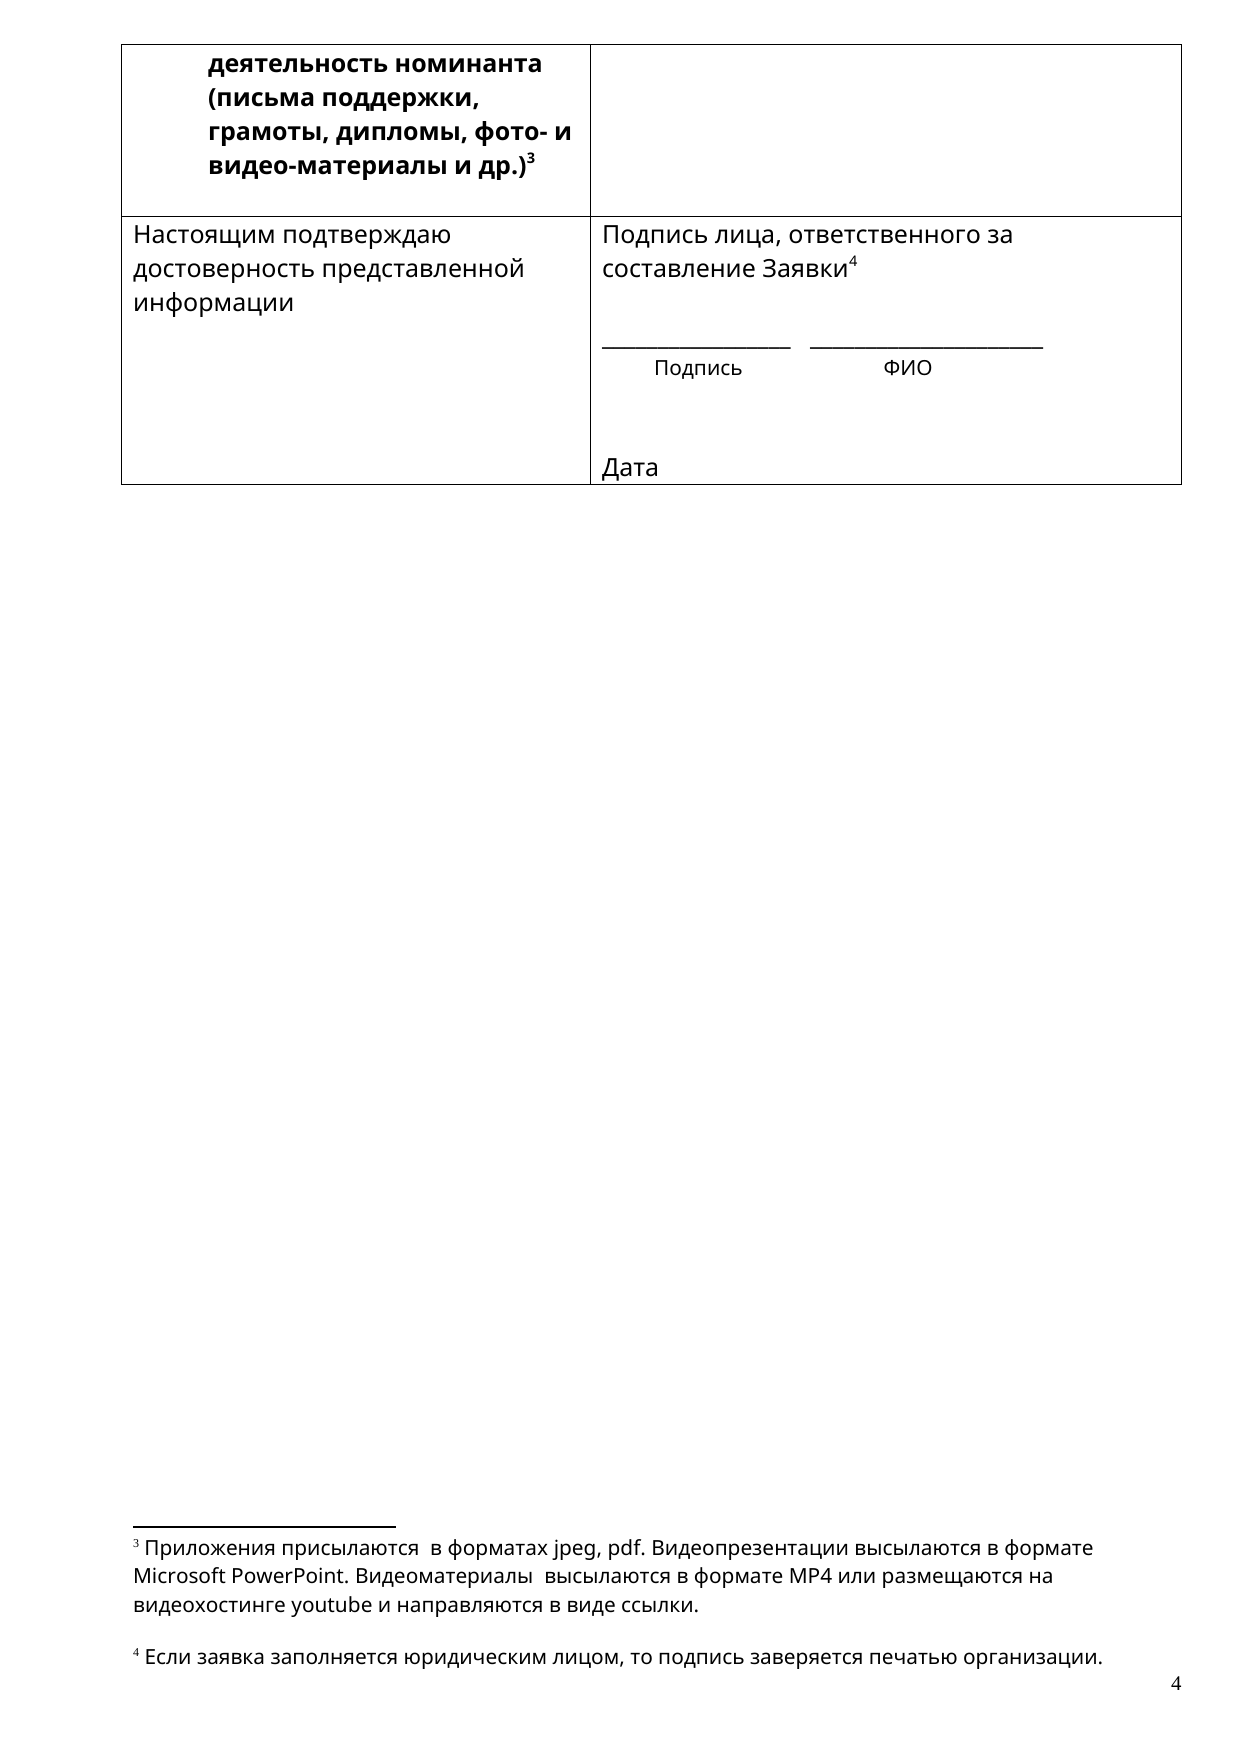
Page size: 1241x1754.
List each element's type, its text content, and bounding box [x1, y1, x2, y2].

table_cell Подпись лица, ответственного за составление Заявки _________________ _____________________ Подпись ФИО Дата [591, 217, 1181, 484]
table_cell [122, 45, 590, 216]
table_cell Настоящим подтверждаю достоверность представленной информации [122, 217, 590, 484]
table_cell [591, 45, 1181, 216]
